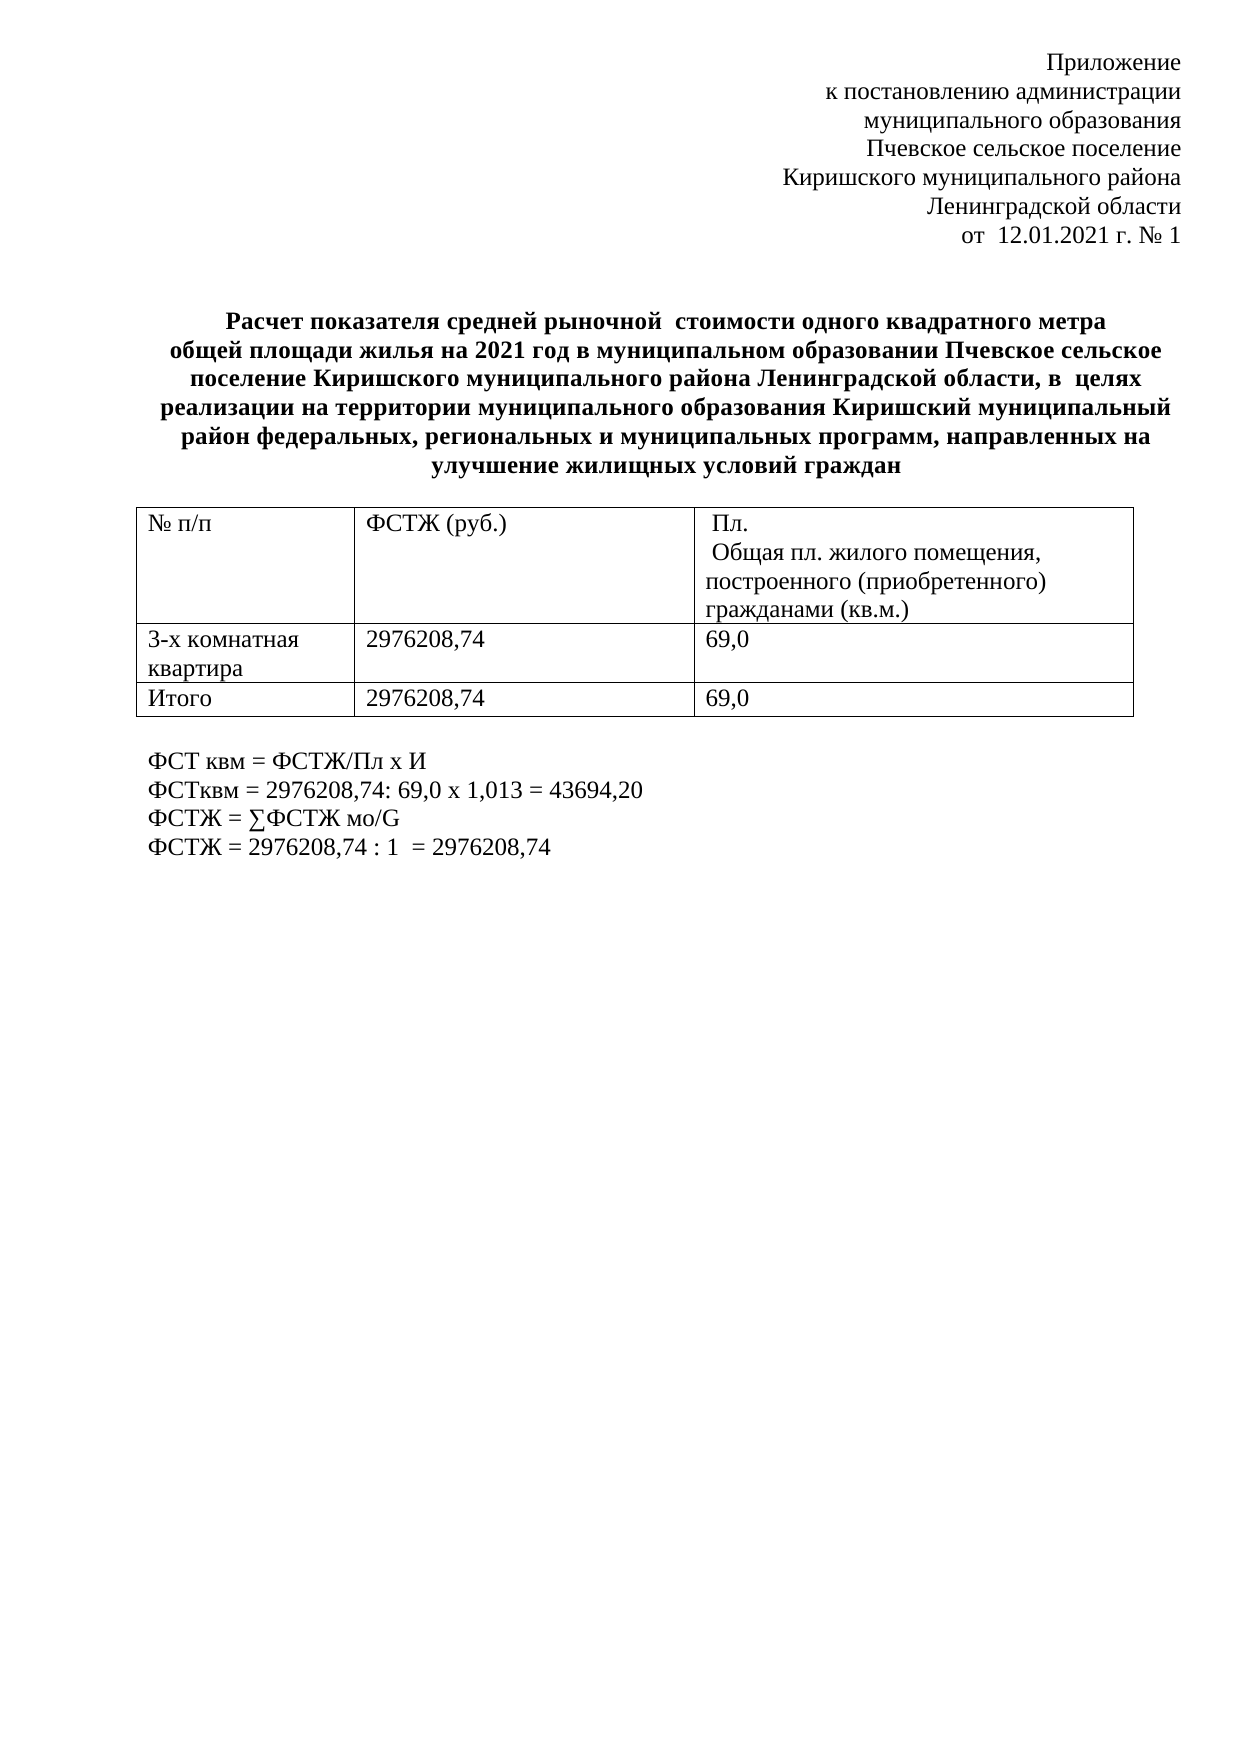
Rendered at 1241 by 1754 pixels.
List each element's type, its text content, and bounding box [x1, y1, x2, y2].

text Пчевское сельское поселение [148, 133, 1181, 162]
text Приложение [148, 47, 1181, 76]
text Расчет показателя средней рыночной стоимости одного квадратного метра [152, 306, 1181, 335]
table_cell 2976208,74 [355, 683, 694, 716]
table_header № п/п [137, 508, 354, 623]
table_cell Итого [137, 683, 354, 716]
text к постановлению администрации [148, 76, 1181, 105]
text ФСТЖ = 2976208,74 : 1 = 2976208,74 [148, 832, 1181, 861]
text общей площади жилья на 2021 год в муниципальном образовании Пчевское сельское поселение Киришского муниципального района Ленинградской области, в целях реализации на территории муниципального образования Киришский муниципальный район федеральных, региональных и муниципальных программ, направленных на улучшение жилищных условий граждан [152, 335, 1181, 478]
text Ленинградской области [148, 191, 1181, 220]
text от 12.01.2021 г. № 1 [148, 220, 1181, 248]
table_cell 3-х комнатная квартира [137, 624, 354, 682]
text ФСТквм = 2976208,74: 69,0 х 1,013 = 43694,20 [148, 775, 1181, 803]
table_cell 2976208,74 [355, 624, 694, 682]
text ФСТЖ = ∑ФСТЖ мо/G [148, 803, 1181, 832]
table_header ФСТЖ (руб.) [355, 508, 694, 623]
table_cell 69,0 [695, 624, 1133, 682]
text Киришского муниципального района [148, 162, 1181, 191]
table_cell 69,0 [695, 683, 1133, 716]
text ФСТ квм = ФСТЖ/Пл х И [148, 746, 1181, 775]
table_header Пл. Общая пл. жилого помещения, построенного (приобретенного) гражданами (кв.м.) [695, 508, 1133, 623]
text муниципального образования [148, 105, 1181, 133]
